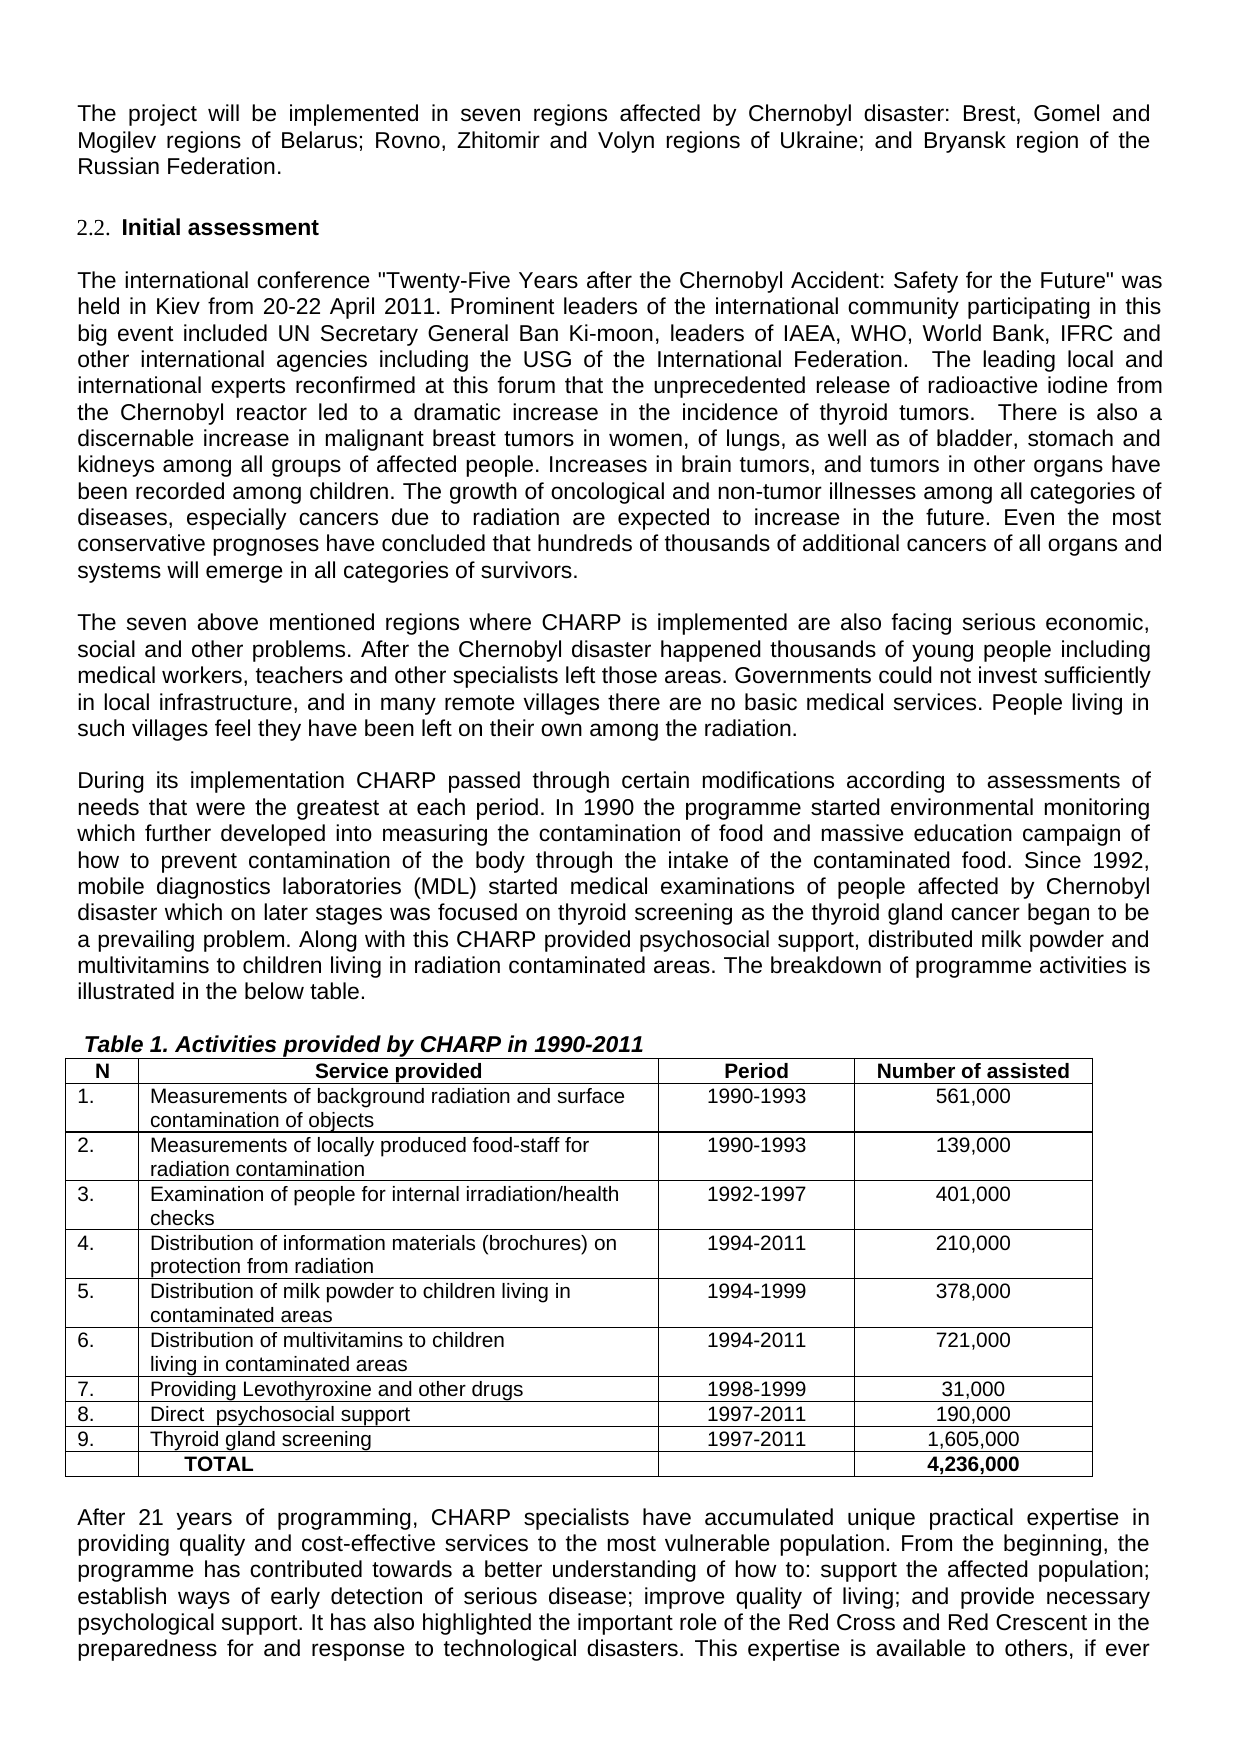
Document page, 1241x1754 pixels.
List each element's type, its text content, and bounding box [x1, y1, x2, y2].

table_cell 190,000 [855, 1402, 1092, 1426]
table_cell Thyroid gland screening [139, 1427, 658, 1451]
table_cell Distribution of milk powder to children living in contaminated areas [139, 1279, 658, 1327]
table_cell 1997-2011 [659, 1402, 854, 1426]
table_cell 1994-2011 [659, 1230, 854, 1278]
text Table 1. Activities provided by CHARP in 1990-2011 [77, 1031, 1151, 1057]
table_header Service provided [139, 1059, 658, 1082]
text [77, 1503, 1151, 1662]
table_cell 1990-1993 [659, 1133, 854, 1180]
table_cell 139,000 [855, 1133, 1092, 1180]
table_cell Direct psychosocial support [139, 1402, 658, 1426]
table_cell TOTAL [139, 1452, 658, 1476]
table_header N [66, 1059, 138, 1082]
table_cell 3. [66, 1181, 138, 1229]
table_cell 4. [66, 1230, 138, 1278]
table_cell 378,000 [855, 1279, 1092, 1327]
table_cell Examination of people for internal irradiation/health checks [139, 1181, 658, 1229]
table_header Period [659, 1059, 854, 1082]
table_cell 210,000 [855, 1230, 1092, 1278]
table_cell 5. [66, 1279, 138, 1327]
table_cell [66, 1452, 138, 1476]
text The project will be implemented in seven regions affected by Chernobyl disaster: Brest, Gomel and Mogilev regions of Belarus; Rovno, Zhitomir and Volyn regions of Ukraine; and Bryansk region of the Russian Federation. [77, 100, 1151, 179]
table_cell 4,236,000 [855, 1452, 1092, 1476]
text The seven above mentioned regions where CHARP is implemented are also facing serious economic, social and other problems. After the Chernobyl disaster happened thousands of young people including medical workers, teachers and other specialists left those areas. Governments could not invest sufficiently in local infrastructure, and in many remote villages there are no basic medical services. People living in such villages feel they have been left on their own among the radiation. [77, 609, 1151, 741]
table_cell 561,000 [855, 1084, 1092, 1131]
table_cell 2. [66, 1133, 138, 1180]
table_cell 6. [66, 1328, 138, 1376]
table_cell Distribution of information materials (brochures) on protection from radiation [139, 1230, 658, 1278]
table_cell 401,000 [855, 1181, 1092, 1229]
text During its implementation CHARP passed through certain modifications according to assessments of needs that were the greatest at each period. In 1990 the programme started environmental monitoring which further developed into measuring the contamination of food and massive education campaign of how to prevent contamination of the body through the intake of the contaminated food. Since 1992, mobile diagnostics laboratories (MDL) started medical examinations of people affected by Chernobyl disaster which on later stages was focused on thyroid screening as the thyroid gland cancer began to be a prevailing problem. Along with this CHARP provided psychosocial support, distributed milk powder and multivitamins to children living in radiation contaminated areas. The breakdown of programme activities is illustrated in the below table. [77, 767, 1151, 1005]
table_cell Providing Levothyroxine and other drugs [139, 1377, 658, 1401]
table_cell 1998-1999 [659, 1377, 854, 1401]
table_cell 721,000 [855, 1328, 1092, 1376]
subtitle Initial assessment [76, 214, 1163, 240]
table_cell 7. [66, 1377, 138, 1401]
text The international conference "Twenty-Five Years after the Chernobyl Accident: Safety for the Future" was held in Kiev from 20-22 April 2011. Prominent leaders of the international community participating in this big event included UN Secretary General Ban Ki-moon, leaders of IAEA, WHO, World Bank, IFRC and other international agencies including the USG of the International Federation. The leading local and international experts reconfirmed at this forum that the unprecedented release of radioactive iodine from the Chernobyl reactor led to a dramatic increase in the incidence of thyroid tumors. There is also a discernable increase in malignant breast tumors in women, of lungs, as well as of bladder, stomach and kidneys among all groups of affected people. Increases in brain tumors, and tumors in other organs have been recorded among children. The growth of oncological and non-tumor illnesses among all categories of diseases, especially cancers due to radiation are expected to increase in the future. Even the most conservative prognoses have concluded that hundreds of thousands of additional cancers of all organs and systems will emerge in all categories of survivors. [77, 267, 1163, 583]
table_cell Measurements of locally produced food-staff for radiation contamination [139, 1133, 658, 1180]
table_cell 9. [66, 1427, 138, 1451]
table_cell Measurements of background radiation and surface contamination of objects [139, 1084, 658, 1131]
table_cell [659, 1452, 854, 1476]
table_cell 8. [66, 1402, 138, 1426]
table_cell 31,000 [855, 1377, 1092, 1401]
table_cell Distribution of multivitamins to children living in contaminated areas [139, 1328, 658, 1376]
table_cell 1992-1997 [659, 1181, 854, 1229]
table_header Number of assisted [855, 1059, 1092, 1082]
table_cell 1994-2011 [659, 1328, 854, 1376]
table_cell 1997-2011 [659, 1427, 854, 1451]
table_cell 1994-1999 [659, 1279, 854, 1327]
table_cell 1,605,000 [855, 1427, 1092, 1451]
table_cell 1990-1993 [659, 1084, 854, 1131]
table_cell 1. [66, 1084, 138, 1131]
